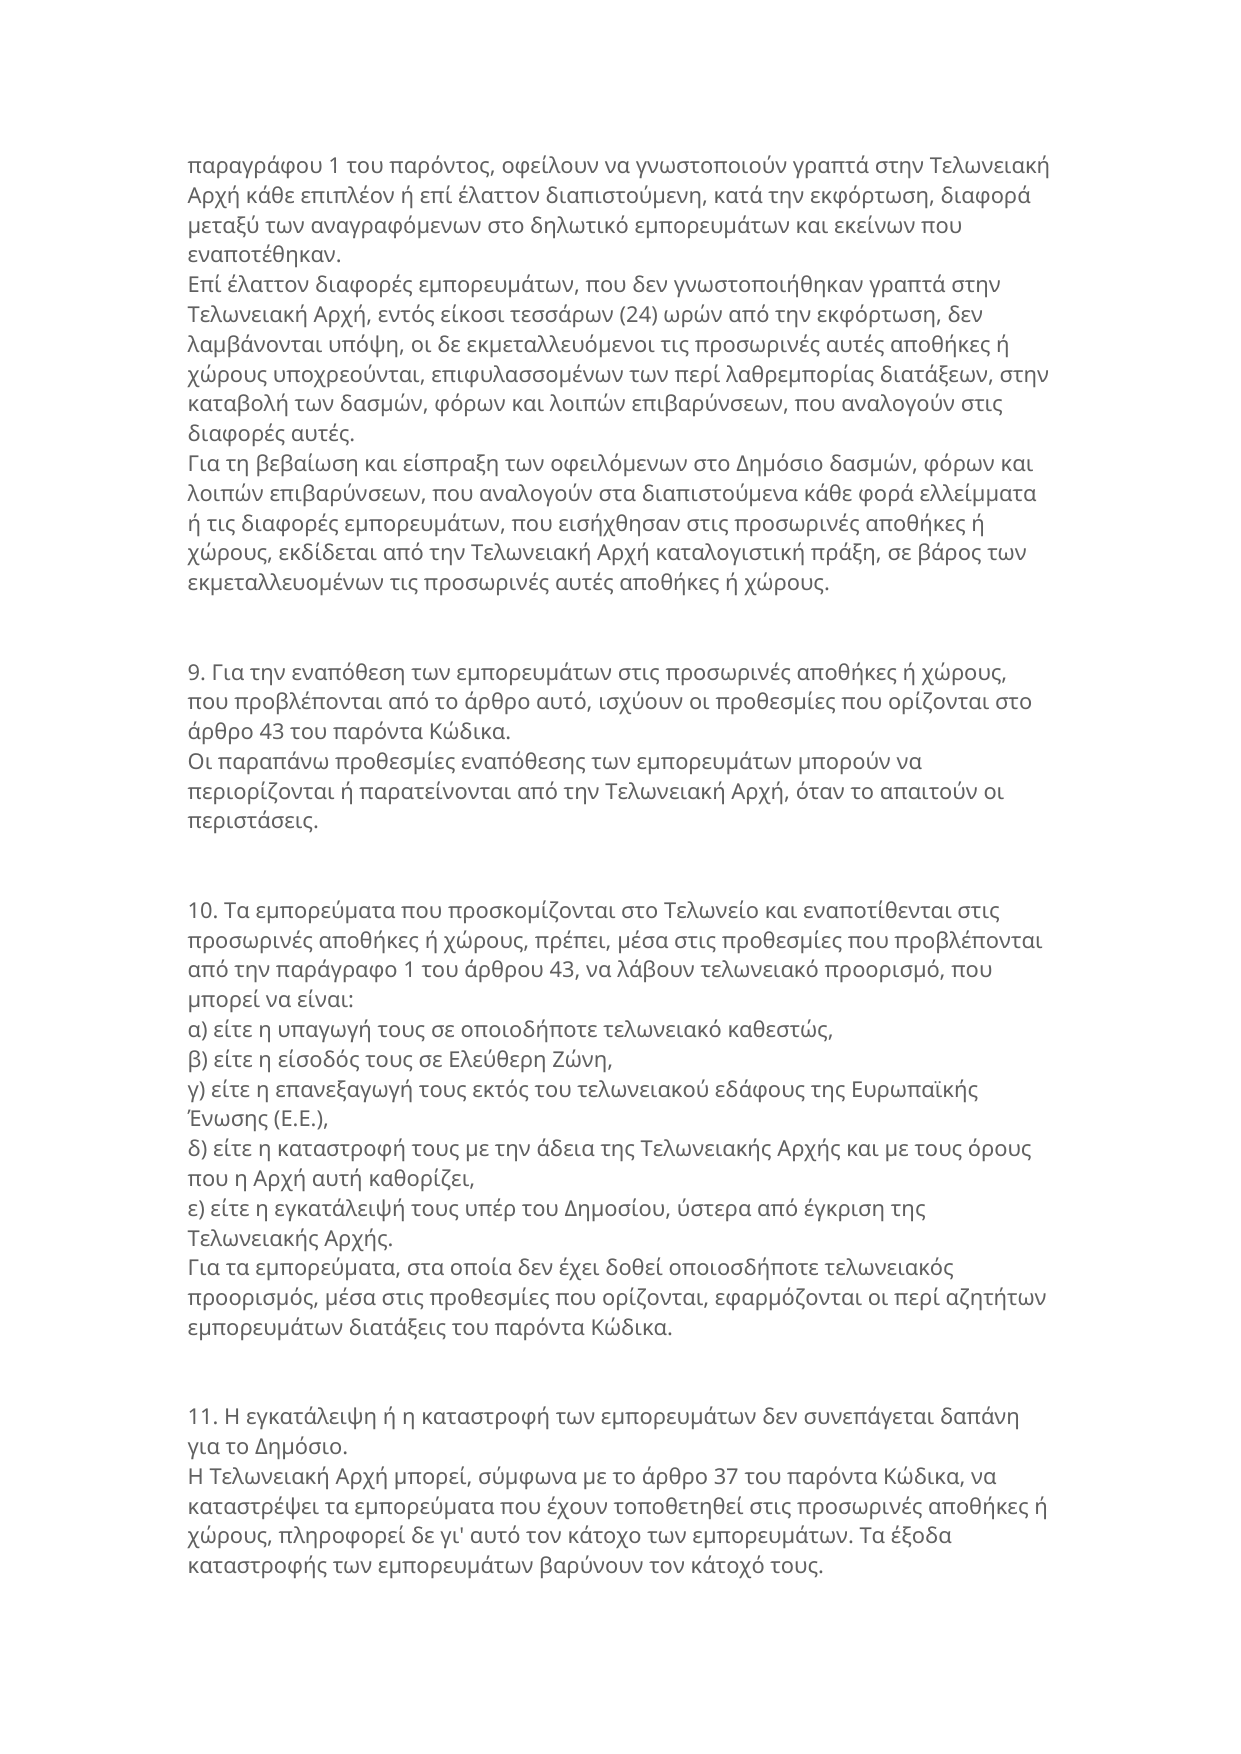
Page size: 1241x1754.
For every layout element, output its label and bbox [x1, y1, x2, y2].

text [187, 150, 1053, 1580]
